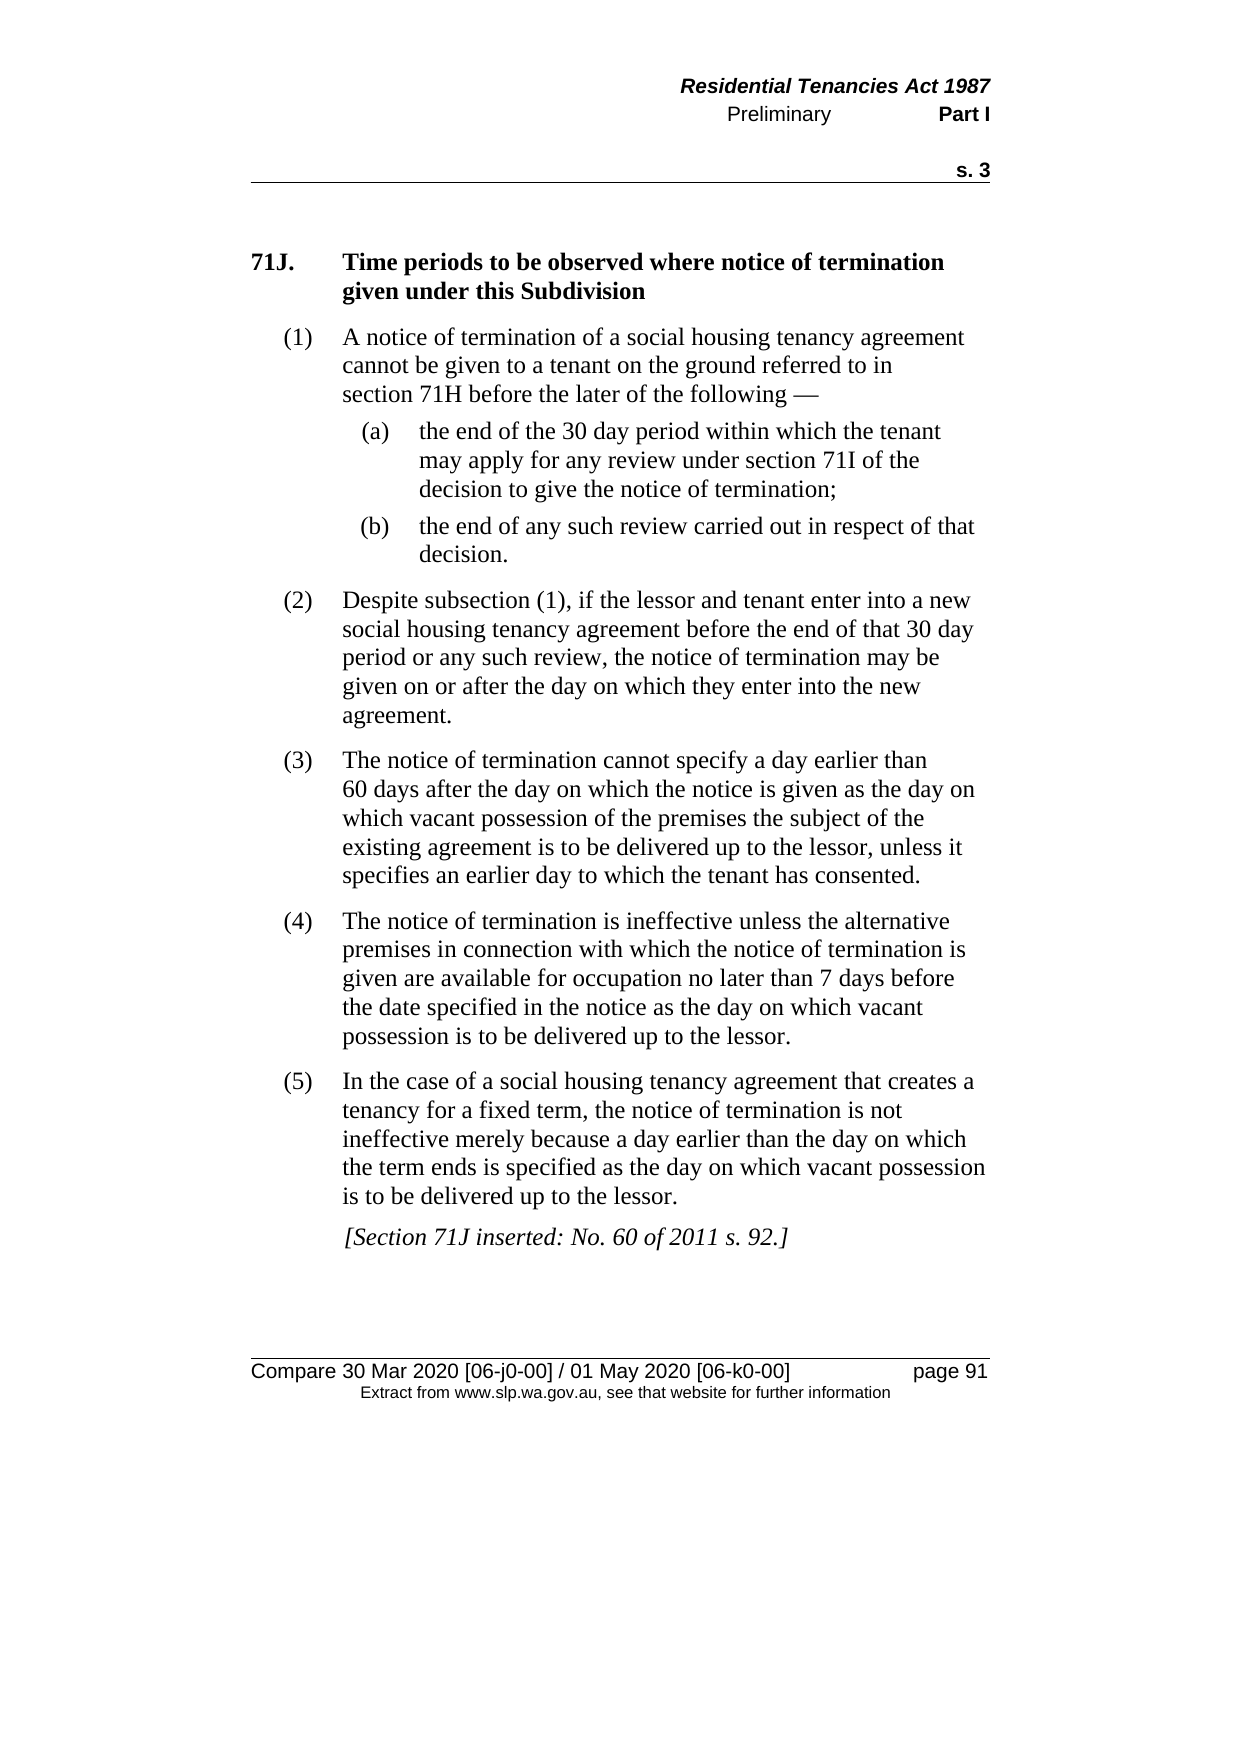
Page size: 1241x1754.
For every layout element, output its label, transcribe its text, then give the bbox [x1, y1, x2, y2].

text (4) The notice of termination is ineffective unless the alternative premises in connection with which the notice of termination is given are available for occupation no later than 7 days before the date specified in the notice as the day on which vacant possession is to be delivered up to the lessor. [251, 906, 990, 1049]
text (a) the end of the 30 day period within which the tenant may apply for any review under section 71I of the decision to give the notice of termination; [251, 416, 990, 502]
text (1) A notice of termination of a social housing tenancy agreement cannot be given to a tenant on the ground referred to in section 71H before the later of the following — [251, 322, 990, 408]
text (3) The notice of termination cannot specify a day earlier than 60 days after the day on which the notice is given as the day on which vacant possession of the premises the subject of the existing agreement is to be delivered up to the lessor, unless it specifies an earlier day to which the tenant has consented. [251, 745, 990, 889]
subtitle 71J. Time periods to be observed where notice of termination given under this Subdivision [251, 247, 990, 305]
text (5) In the case of a social housing tenancy agreement that creates a tenancy for a fixed term, the notice of termination is not ineffective merely because a day earlier than the day on which the term ends is specified as the day on which vacant possession is to be delivered up to the lessor. [251, 1066, 990, 1210]
text (b) the end of any such review carried out in respect of that decision. [251, 511, 990, 568]
text [Section 71J inserted: No. 60 of 2011 s. 92.] [251, 1222, 990, 1251]
text (2) Despite subsection (1), if the lessor and tenant enter into a new social housing tenancy agreement before the end of that 30 day period or any such review, the notice of termination may be given on or after the day on which they enter into the new agreement. [251, 585, 990, 729]
